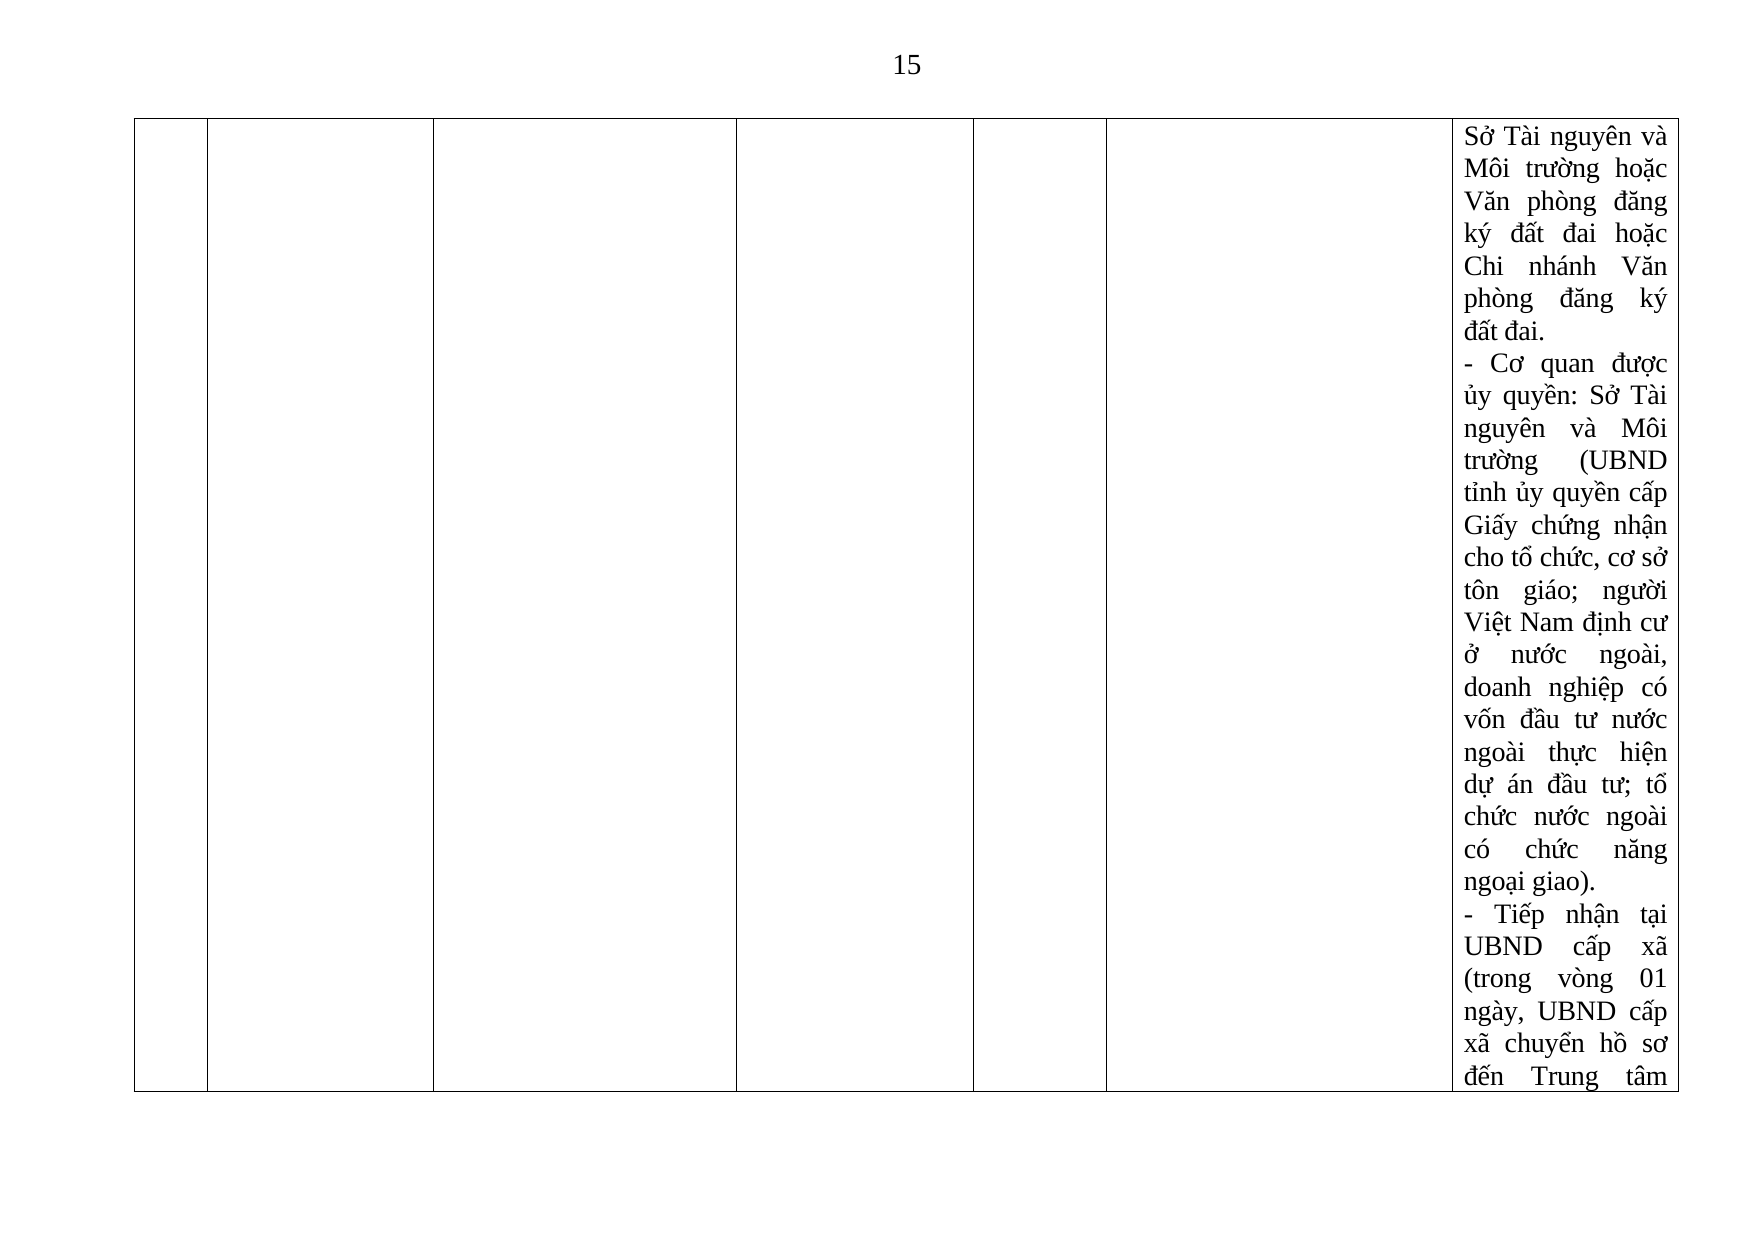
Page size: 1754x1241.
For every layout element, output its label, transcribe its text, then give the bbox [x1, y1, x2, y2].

table_cell 8 [135, 119, 207, 1091]
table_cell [974, 119, 1106, 1091]
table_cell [434, 119, 736, 1091]
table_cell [1107, 119, 1452, 1091]
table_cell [208, 119, 433, 1091]
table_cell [737, 119, 973, 1091]
